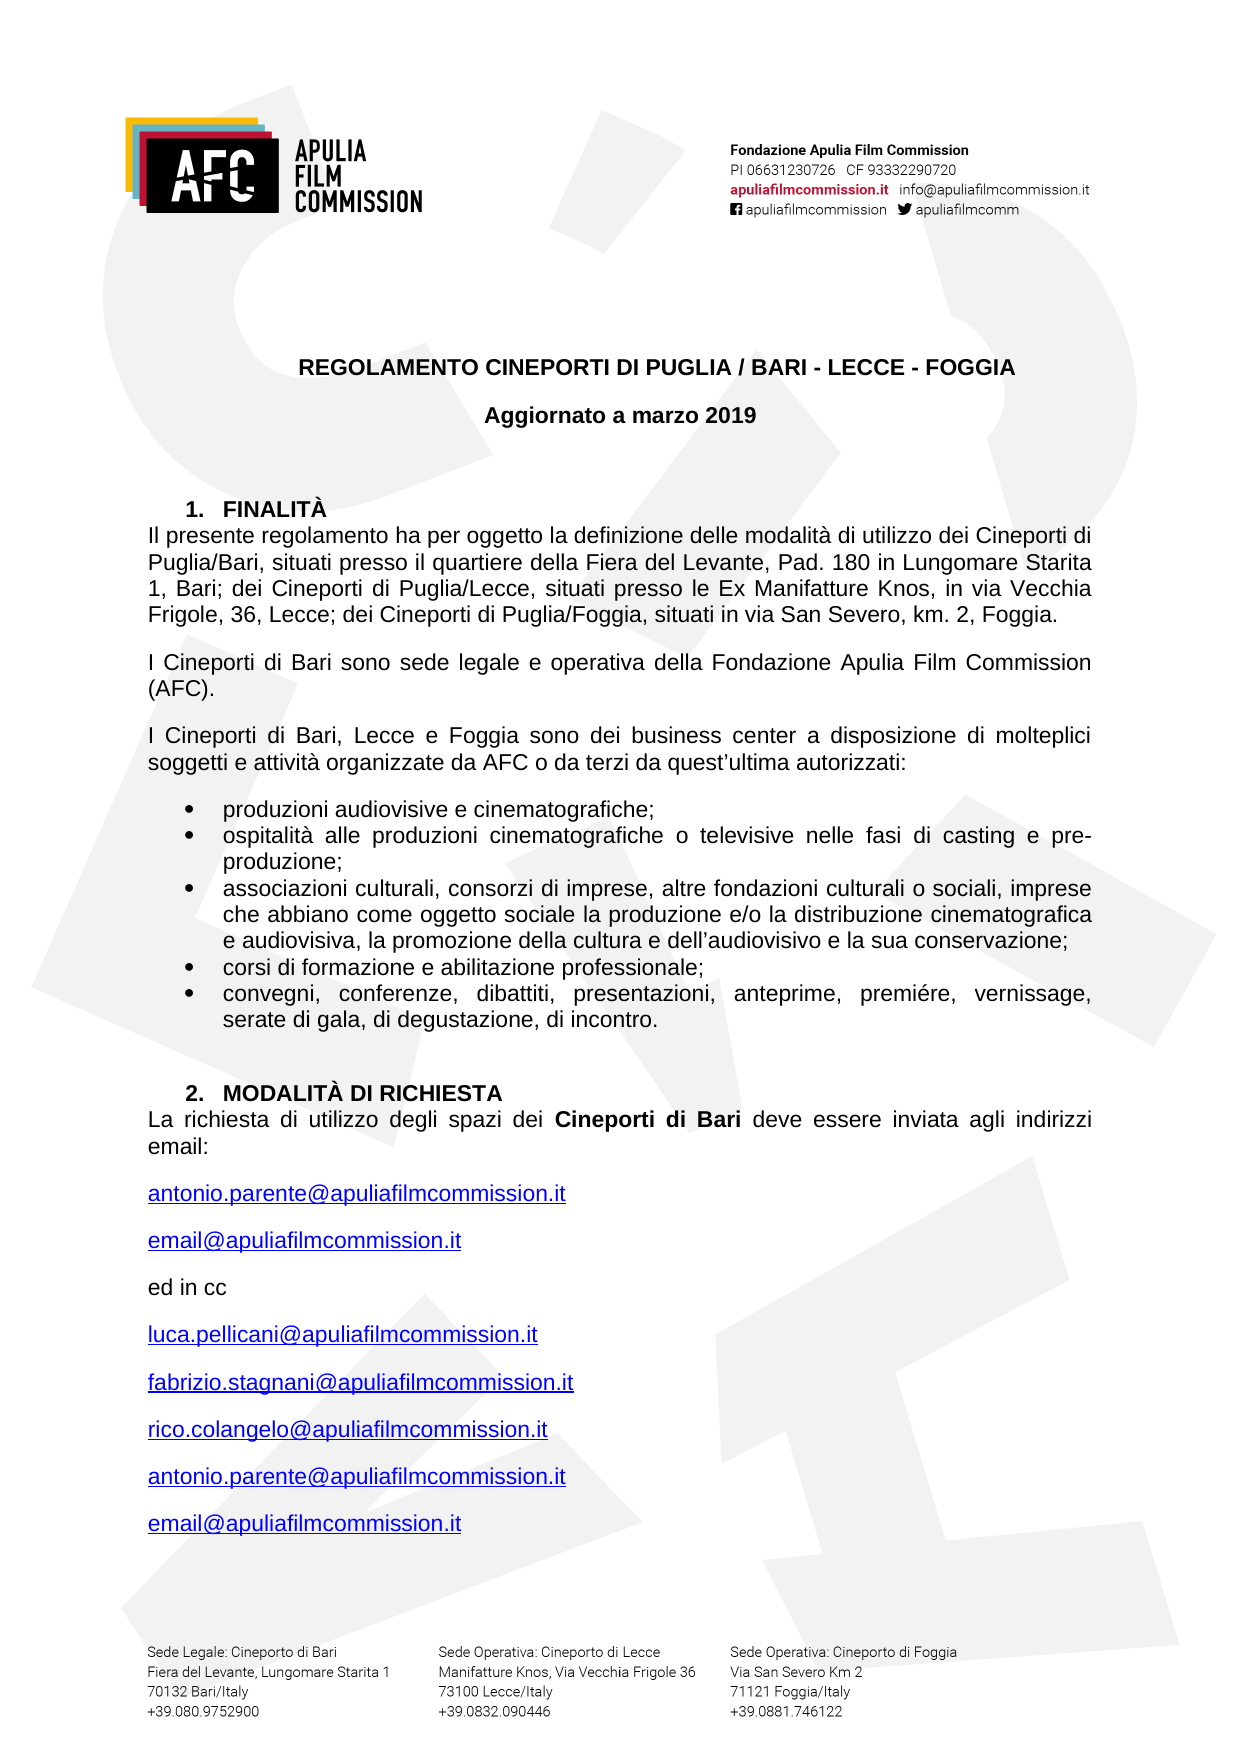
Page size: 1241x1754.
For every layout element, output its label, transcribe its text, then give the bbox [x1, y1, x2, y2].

text antonio.parente@apuliafilmcommission.it [148, 1180, 1092, 1206]
text I Cineporti di Bari sono sede legale e operativa della Fondazione Apulia Film Commission (AFC). [148, 648, 1092, 701]
text La richiesta di utilizzo degli spazi dei Cineporti di Bari deve essere inviata agli indirizzi email: [148, 1106, 1092, 1159]
text I Cineporti di Bari, Lecce e Foggia sono dei business center a disposizione di molteplici soggetti e attività organizzate da AFC o da terzi da quest’ultima autorizzati: [148, 722, 1092, 775]
text rico.colangelo@apuliafilmcommission.it [148, 1416, 1092, 1442]
text Aggiornato a marzo 2019 [148, 402, 1092, 428]
list MODALITÀ DI RICHIESTA [185, 1080, 1092, 1106]
text ed in cc [148, 1274, 1092, 1301]
text fabrizio.stagnani@apuliafilmcommission.it [148, 1369, 1092, 1395]
list associazioni culturali, consorzi di imprese, altre fondazioni culturali o sociali, imprese che abbiano come oggetto sociale la produzione e/o la distribuzione cinematografica e audiovisiva, la promozione della cultura e dell’audiovisivo e la sua conservazione; [185, 875, 1092, 954]
text luca.pellicani@apuliafilmcommission.it [148, 1321, 1092, 1348]
text email@apuliafilmcommission.it [148, 1510, 1092, 1537]
text Il presente regolamento ha per oggetto la definizione delle modalità di utilizzo dei Cineporti di Puglia/Bari, situati presso il quartiere della Fiera del Levante, Pad. 180 in Lungomare Starita 1, Bari; dei Cineporti di Puglia/Lecce, situati presso le Ex Manifatture Knos, in via Vecchia Frigole, 36, Lecce; dei Cineporti di Puglia/Foggia, situati in via San Severo, km. 2, Foggia. [148, 522, 1092, 628]
list convegni, conferenze, dibattiti, presentazioni, anteprime, premiére, vernissage, serate di gala, di degustazione, di incontro. [185, 980, 1092, 1033]
list ospitalità alle produzioni cinematografiche o televisive nelle fasi di casting e pre-produzione; [185, 822, 1092, 875]
picture [0, 0, 1240, 1754]
list corsi di formazione e abilitazione professionale; [185, 954, 1092, 980]
list produzioni audiovisive e cinematografiche; [185, 796, 1092, 822]
list FINALITÀ [185, 496, 1092, 522]
text antonio.parente@apuliafilmcommission.it [148, 1463, 1092, 1489]
text email@apuliafilmcommission.it [148, 1227, 1092, 1253]
text REGOLAMENTO CINEPORTI DI PUGLIA / BARI - LECCE - FOGGIA [148, 354, 1092, 381]
